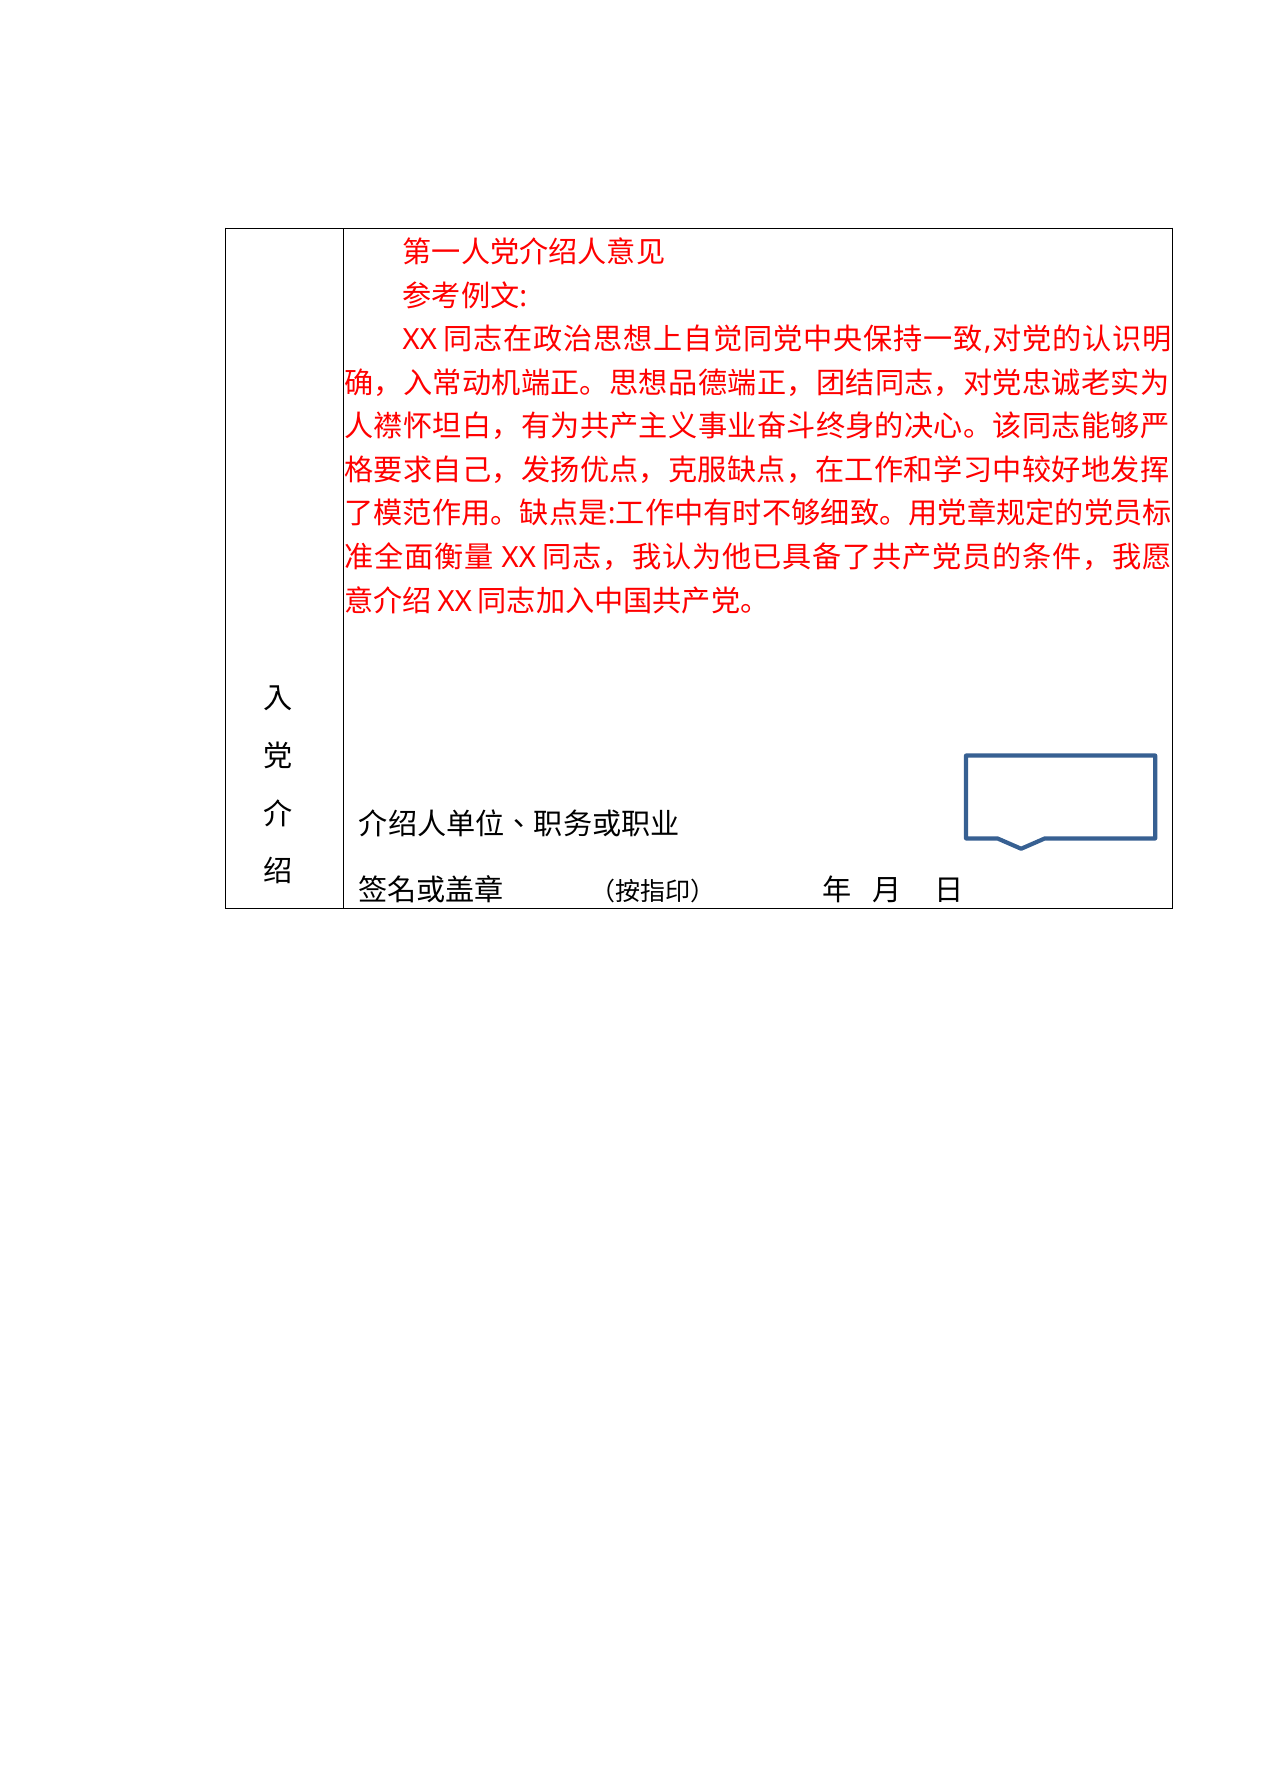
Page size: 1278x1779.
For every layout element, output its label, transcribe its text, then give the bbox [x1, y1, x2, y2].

table_header 第一人党介绍人意见 参考例文: XX同志在政治思想上自觉同党中央保持一致,对党的认识明确，入常动机端正。思想品德端正，团结同志，对党忠诚老实为人襟怀坦白，有为共产主义事业奋斗终身的决心。该同志能够严格要求自己，发扬优点，克服缺点，在工作和学习中较好地发挥了模范作用。缺点是:工作中有时不够细致。用党章规定的党员标准全面衡量 XX同志，我认为他已具备了共产党员的条件，我愿意介绍XX同志加入中国共产党。 介绍人单位、职务或职业 签名或盖章 （按指印） 年 月 日 [344, 229, 1172, 908]
table_header 入 党 介 绍 人 意 见 [226, 229, 343, 908]
